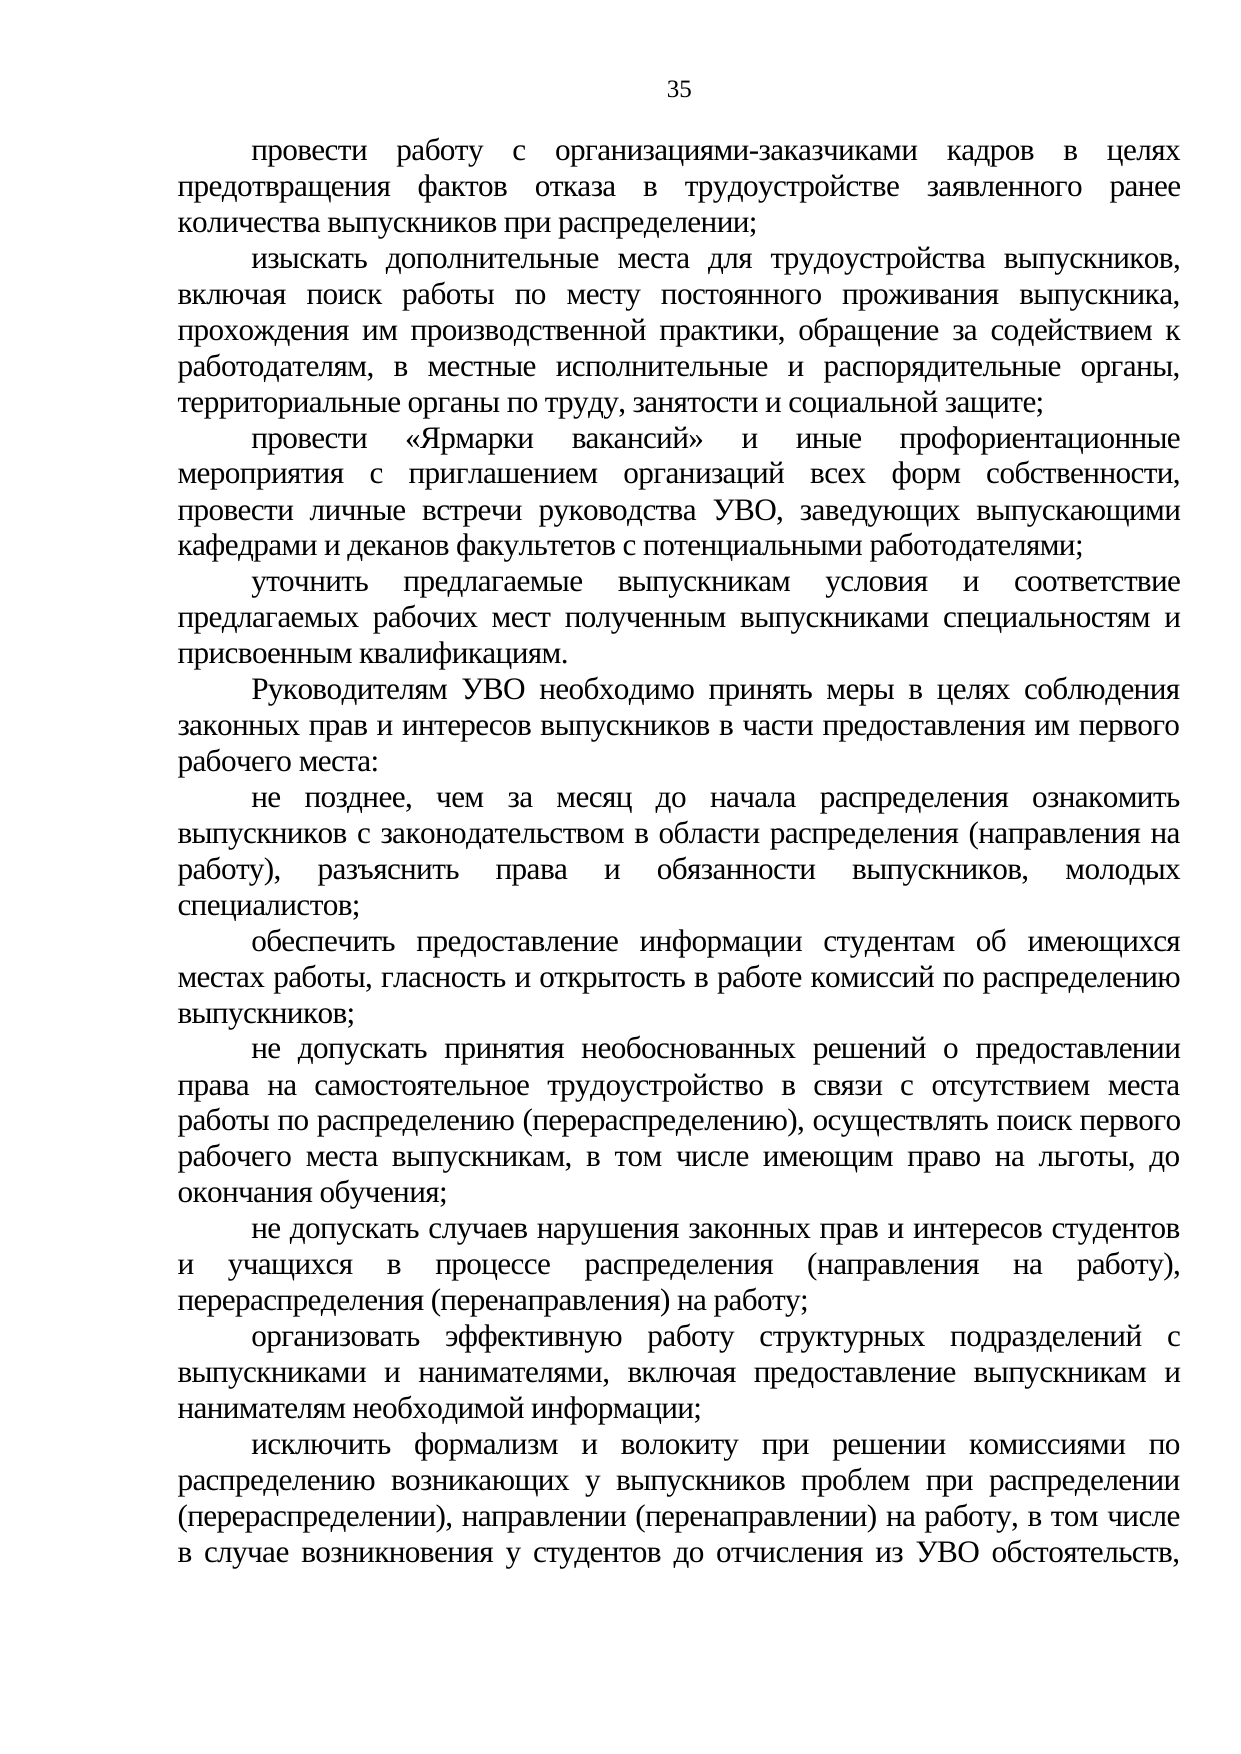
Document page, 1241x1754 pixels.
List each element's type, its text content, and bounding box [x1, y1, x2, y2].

text Руководителям УВО необходимо принять меры в целях соблюдения законных прав и интересов выпускников в части предоставления им первого рабочего места: [177, 670, 1181, 778]
text провести работу с организациями-заказчиками кадров в целях предотвращения фактов отказа в трудоустройстве заявленного ранее количества выпускников при распределении; [177, 131, 1181, 239]
text не допускать принятия необоснованных решений о предоставлении права на самостоятельное трудоустройство в связи с отсутствием места работы по распределению (перераспределению), осуществлять поиск первого рабочего места выпускникам, в том числе имеющим право на льготы, до окончания обучения; [177, 1030, 1181, 1209]
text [177, 1425, 1181, 1569]
text не позднее, чем за месяц до начала распределения ознакомить выпускников с законодательством в области распределения (направления на работу), разъяснить права и обязанности выпускников, молодых специалистов; [177, 778, 1181, 922]
text не допускать случаев нарушения законных прав и интересов студентов и учащихся в процессе распределения (направления на работу), перераспределения (перенаправления) на работу; [177, 1209, 1181, 1317]
text провести «Ярмарки вакансий» и иные профориентационные мероприятия с приглашением организаций всех форм собственности, провести личные встречи руководства УВО, заведующих выпускающими кафедрами и деканов факультетов с потенциальными работодателями; [177, 419, 1181, 563]
text уточнить предлагаемые выпускникам условия и соответствие предлагаемых рабочих мест полученным выпускниками специальностям и присвоенным квалификациям. [177, 563, 1181, 670]
text организовать эффективную работу структурных подразделений с выпускниками и нанимателями, включая предоставление выпускникам и нанимателям необходимой информации; [177, 1317, 1181, 1425]
text обеспечить предоставление информации студентам об имеющихся местах работы, гласность и открытость в работе комиссий по распределению выпускников; [177, 922, 1181, 1030]
text изыскать дополнительные места для трудоустройства выпускников, включая поиск работы по месту постоянного проживания выпускника, прохождения им производственной практики, обращение за содействием к работодателям, в местные исполнительные и распорядительные органы, территориальные органы по труду, занятости и социальной защите; [177, 239, 1181, 419]
